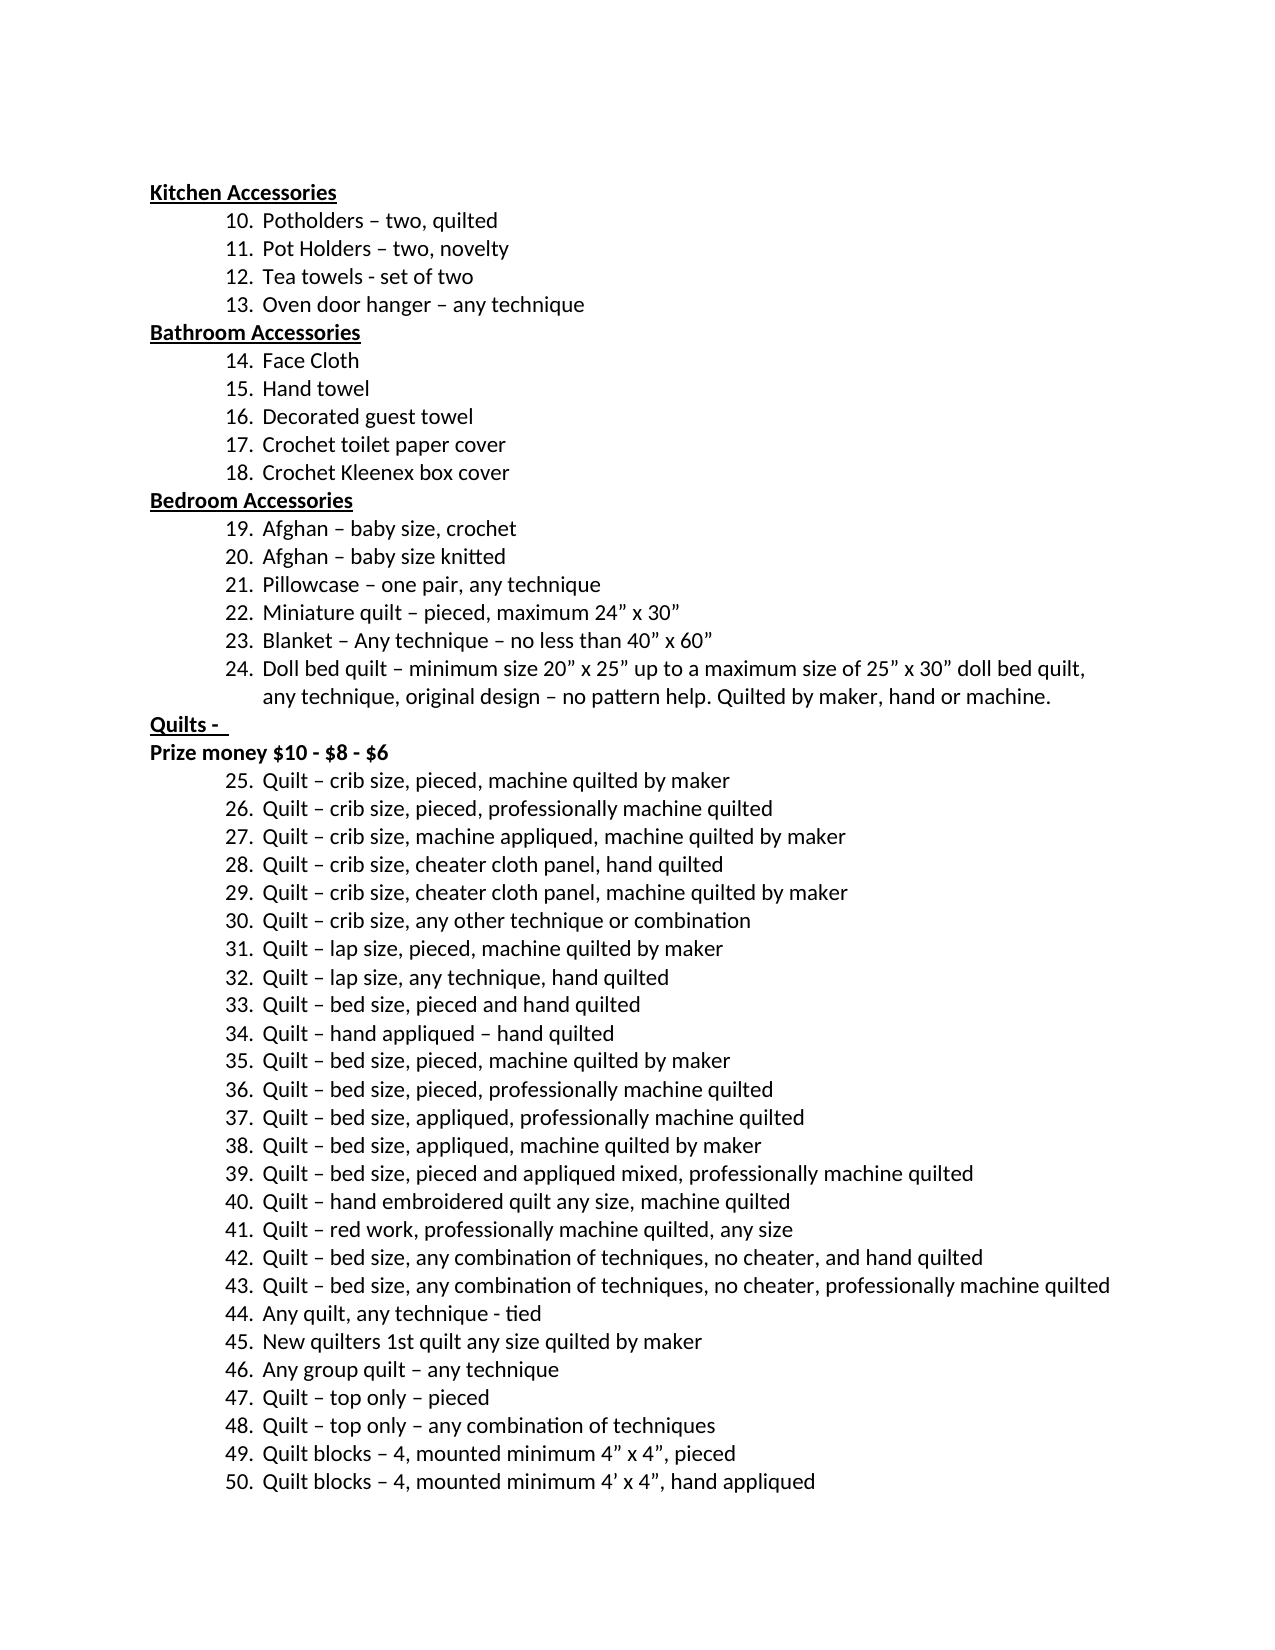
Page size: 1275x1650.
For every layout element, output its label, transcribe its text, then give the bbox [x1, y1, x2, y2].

list Quilt – lap size, any technique, hand quilted [225, 963, 1125, 991]
list Crochet toilet paper cover [225, 430, 1125, 458]
list Face Cloth [225, 346, 1125, 374]
list Quilt – red work, professionally machine quilted, any size [225, 1215, 1125, 1243]
list Afghan – baby size knitted [225, 542, 1125, 570]
list Quilt – bed size, any combination of techniques, no cheater, and hand quilted [225, 1243, 1125, 1271]
list Quilt – top only – any combination of techniques [225, 1411, 1125, 1439]
list Quilt – crib size, any other technique or combination [225, 907, 1125, 934]
list Quilt – crib size, pieced, professionally machine quilted [225, 794, 1125, 822]
list Quilt – bed size, pieced, professionally machine quilted [225, 1075, 1125, 1103]
list Blanket – Any technique – no less than 40” x 60” [225, 626, 1125, 654]
list Any quilt, any technique - tied [225, 1299, 1125, 1327]
list Doll bed quilt – minimum size 20” x 25” up to a maximum size of 25” x 30” doll bed quilt, any technique, original design – no pattern help. Quilted by maker, hand or machine. [225, 654, 1125, 710]
list Quilt – hand appliqued – hand quilted [225, 1019, 1125, 1047]
list Any group quilt – any technique [225, 1355, 1125, 1383]
list Tea towels - set of two [225, 262, 1125, 290]
list Afghan – baby size, crochet [225, 514, 1125, 542]
list Quilt – crib size, pieced, machine quilted by maker [225, 766, 1125, 794]
list Crochet Kleenex box cover [225, 458, 1125, 486]
text Bedroom Accessories [150, 486, 1125, 514]
list Quilt – top only – pieced [225, 1383, 1125, 1411]
list Hand towel [225, 374, 1125, 402]
text Kitchen Accessories [150, 178, 1125, 206]
list Quilt – lap size, pieced, machine quilted by maker [225, 934, 1125, 963]
text Prize money $10 - $8 - $6 [150, 738, 1125, 766]
text Bathroom Accessories [150, 318, 1125, 346]
list Quilt – hand embroidered quilt any size, machine quilted [225, 1187, 1125, 1215]
list Potholders – two, quilted [225, 206, 1125, 234]
list Quilt – crib size, cheater cloth panel, machine quilted by maker [225, 878, 1125, 907]
list Quilt blocks – 4, mounted minimum 4’ x 4”, hand appliqued [225, 1467, 1125, 1495]
list Quilt – bed size, pieced and hand quilted [225, 991, 1125, 1019]
list Oven door hanger – any technique [225, 290, 1125, 318]
list Pillowcase – one pair, any technique [225, 570, 1125, 598]
list New quilters 1st quilt any size quilted by maker [225, 1327, 1125, 1355]
list Quilt – crib size, cheater cloth panel, hand quilted [225, 851, 1125, 878]
list Quilt – bed size, appliqued, professionally machine quilted [225, 1103, 1125, 1131]
list Quilt – bed size, any combination of techniques, no cheater, professionally machine quilted [225, 1271, 1125, 1299]
list Quilt – bed size, pieced, machine quilted by maker [225, 1047, 1125, 1075]
list Quilt – crib size, machine appliqued, machine quilted by maker [225, 822, 1125, 851]
list Quilt – bed size, pieced and appliqued mixed, professionally machine quilted [225, 1159, 1125, 1187]
list Pot Holders – two, novelty [225, 234, 1125, 262]
list Quilt blocks – 4, mounted minimum 4” x 4”, pieced [225, 1439, 1125, 1467]
list Miniature quilt – pieced, maximum 24” x 30” [225, 598, 1125, 626]
list Decorated guest towel [225, 402, 1125, 430]
list Quilt – bed size, appliqued, machine quilted by maker [225, 1131, 1125, 1159]
text Quilts - [150, 710, 1125, 738]
